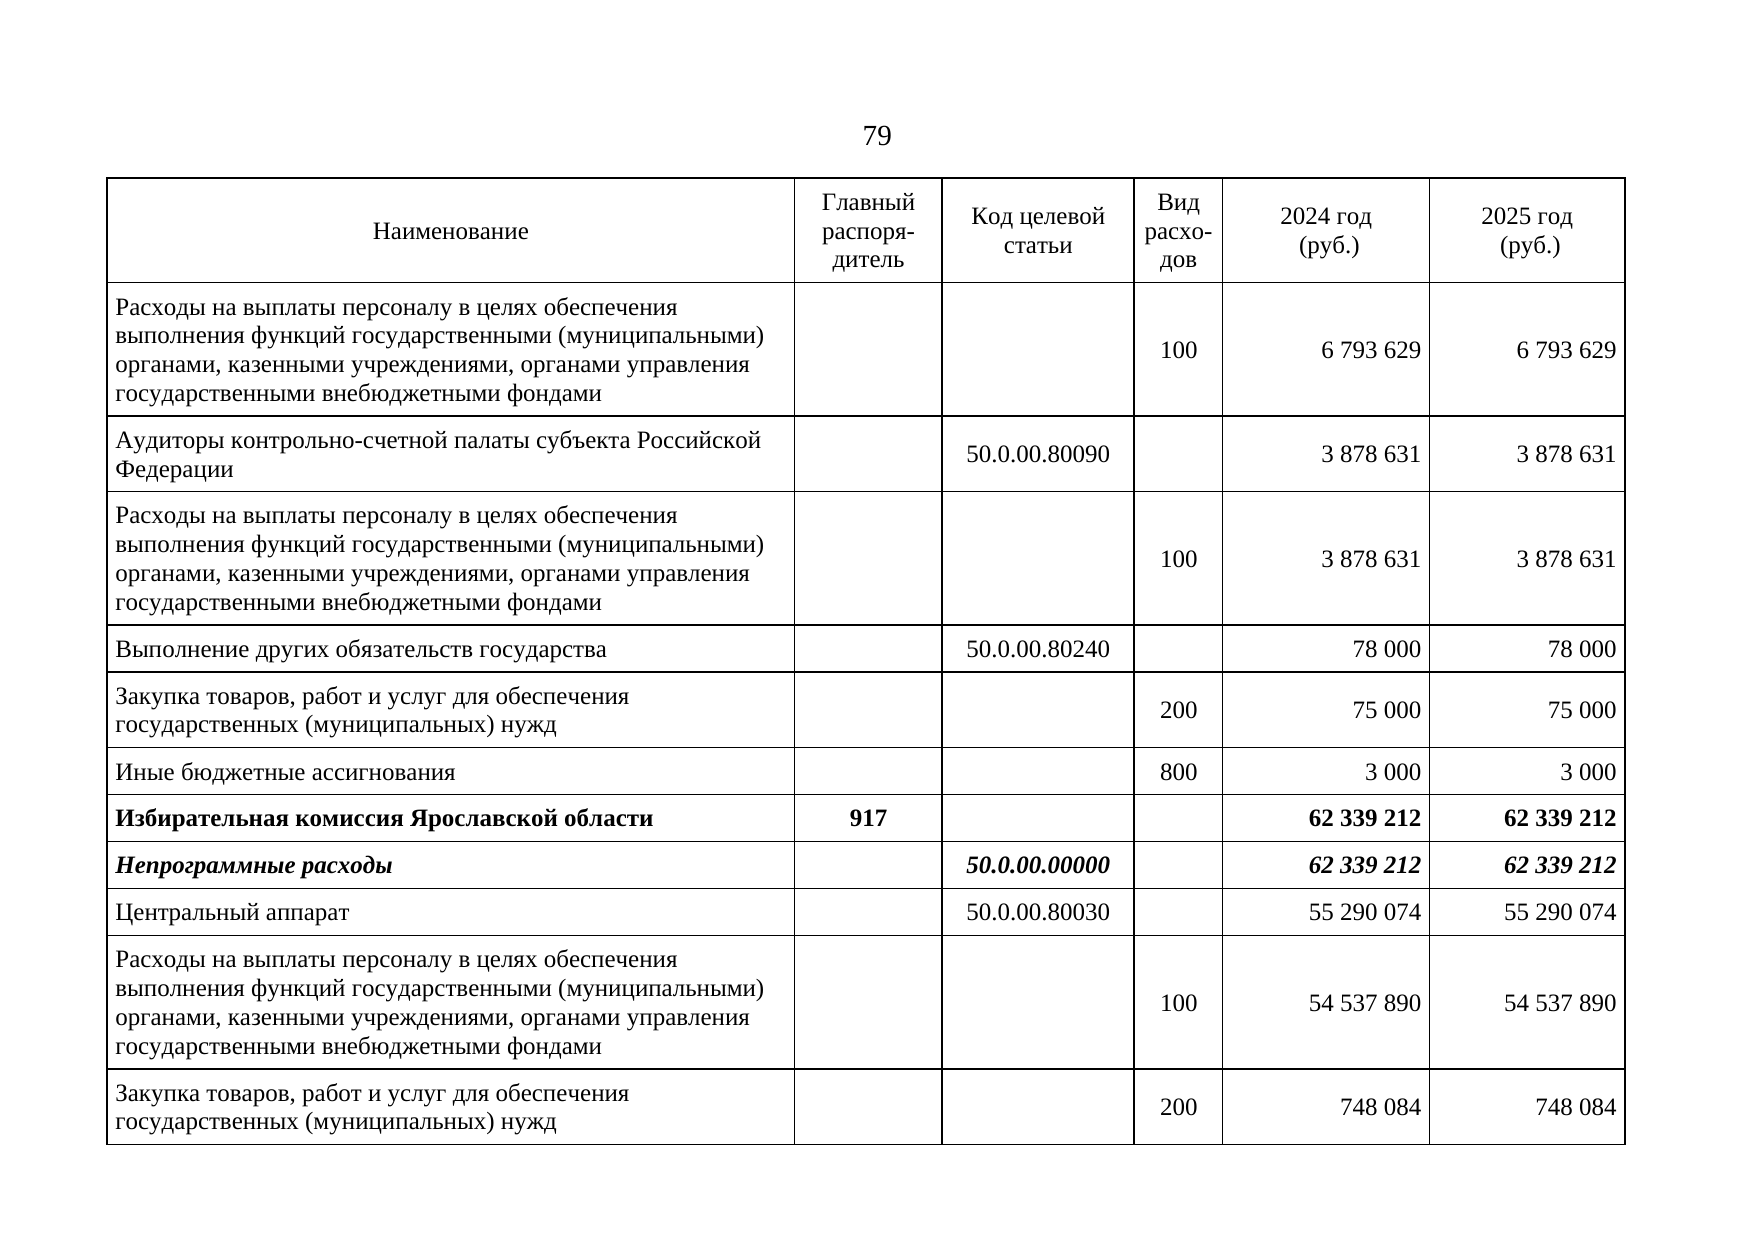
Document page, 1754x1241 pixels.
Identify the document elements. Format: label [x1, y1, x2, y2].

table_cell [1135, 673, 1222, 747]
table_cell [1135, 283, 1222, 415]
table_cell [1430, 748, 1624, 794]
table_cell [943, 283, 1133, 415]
table_header [1430, 179, 1624, 282]
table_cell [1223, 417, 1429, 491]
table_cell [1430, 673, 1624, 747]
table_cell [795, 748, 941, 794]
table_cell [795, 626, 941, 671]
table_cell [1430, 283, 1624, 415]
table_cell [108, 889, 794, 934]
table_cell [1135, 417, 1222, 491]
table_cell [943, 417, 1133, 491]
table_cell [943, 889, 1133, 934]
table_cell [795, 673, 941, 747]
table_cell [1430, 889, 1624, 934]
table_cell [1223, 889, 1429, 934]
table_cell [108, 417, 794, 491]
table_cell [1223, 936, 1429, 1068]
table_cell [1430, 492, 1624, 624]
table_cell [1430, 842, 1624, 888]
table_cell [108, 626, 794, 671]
table_header [795, 179, 941, 282]
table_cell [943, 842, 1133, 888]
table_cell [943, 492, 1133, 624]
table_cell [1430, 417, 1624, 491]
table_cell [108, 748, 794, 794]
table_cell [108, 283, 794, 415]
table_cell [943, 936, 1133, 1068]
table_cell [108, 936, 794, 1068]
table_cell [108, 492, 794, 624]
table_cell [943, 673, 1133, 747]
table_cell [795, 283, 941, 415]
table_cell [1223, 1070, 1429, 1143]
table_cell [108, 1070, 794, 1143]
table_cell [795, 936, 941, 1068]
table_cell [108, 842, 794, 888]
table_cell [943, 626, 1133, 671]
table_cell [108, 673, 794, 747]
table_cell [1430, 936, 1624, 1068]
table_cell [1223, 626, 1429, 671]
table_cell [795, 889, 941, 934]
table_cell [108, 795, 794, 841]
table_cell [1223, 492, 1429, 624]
table_header [1223, 179, 1429, 282]
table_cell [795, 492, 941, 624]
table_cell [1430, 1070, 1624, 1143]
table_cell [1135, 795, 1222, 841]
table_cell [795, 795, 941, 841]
table_header [108, 179, 794, 282]
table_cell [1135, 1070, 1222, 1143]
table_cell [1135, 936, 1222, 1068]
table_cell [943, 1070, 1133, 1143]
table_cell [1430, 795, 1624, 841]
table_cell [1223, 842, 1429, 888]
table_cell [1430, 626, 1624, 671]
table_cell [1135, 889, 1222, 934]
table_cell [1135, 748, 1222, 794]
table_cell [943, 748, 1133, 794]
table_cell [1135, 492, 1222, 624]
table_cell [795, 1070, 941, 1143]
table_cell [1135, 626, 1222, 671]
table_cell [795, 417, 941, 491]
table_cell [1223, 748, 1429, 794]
table_header [943, 179, 1133, 282]
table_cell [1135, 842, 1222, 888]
table_header [1135, 179, 1222, 282]
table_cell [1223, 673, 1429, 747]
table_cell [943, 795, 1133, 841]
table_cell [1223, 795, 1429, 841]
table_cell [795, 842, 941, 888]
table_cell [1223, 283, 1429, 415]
